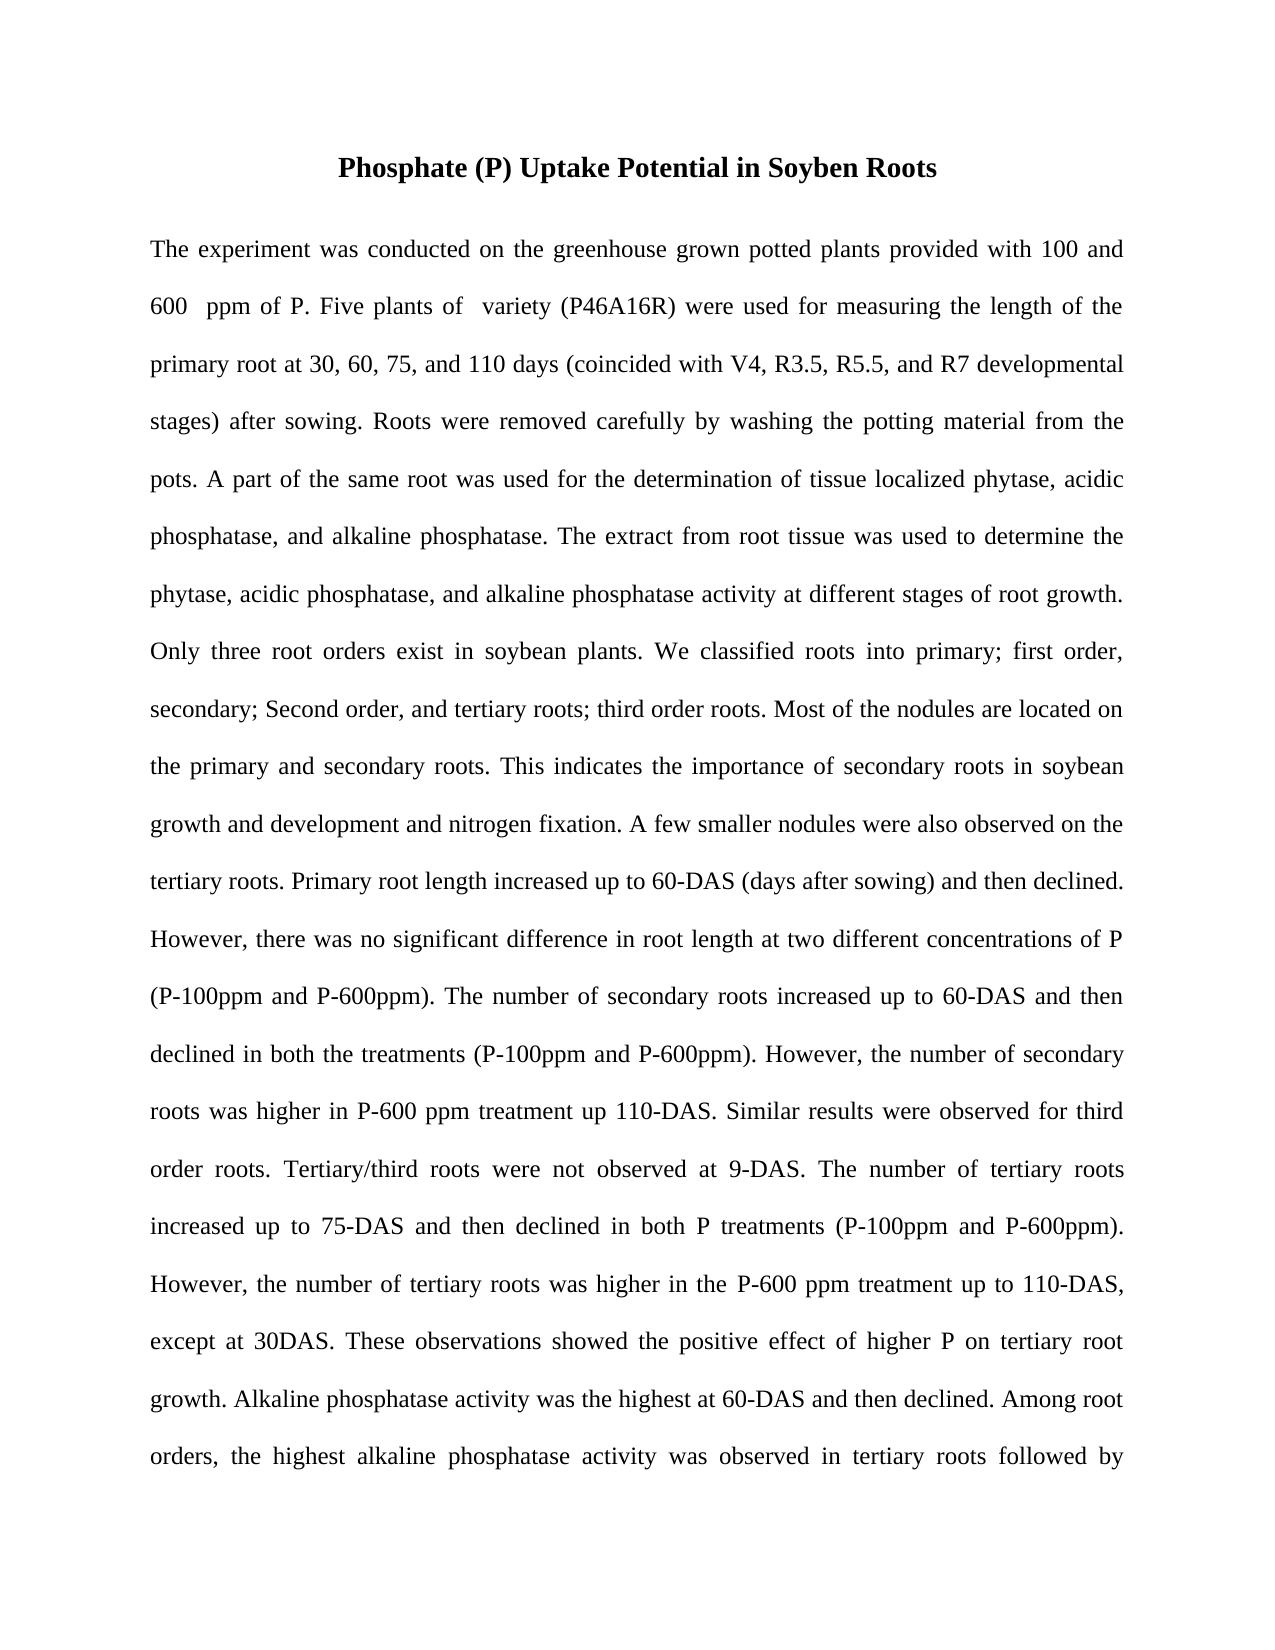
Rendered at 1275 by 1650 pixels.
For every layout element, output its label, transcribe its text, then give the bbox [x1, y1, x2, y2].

text Phosphate (P) Uptake Potential in Soyben Roots [150, 150, 1125, 183]
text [150, 234, 1125, 1470]
